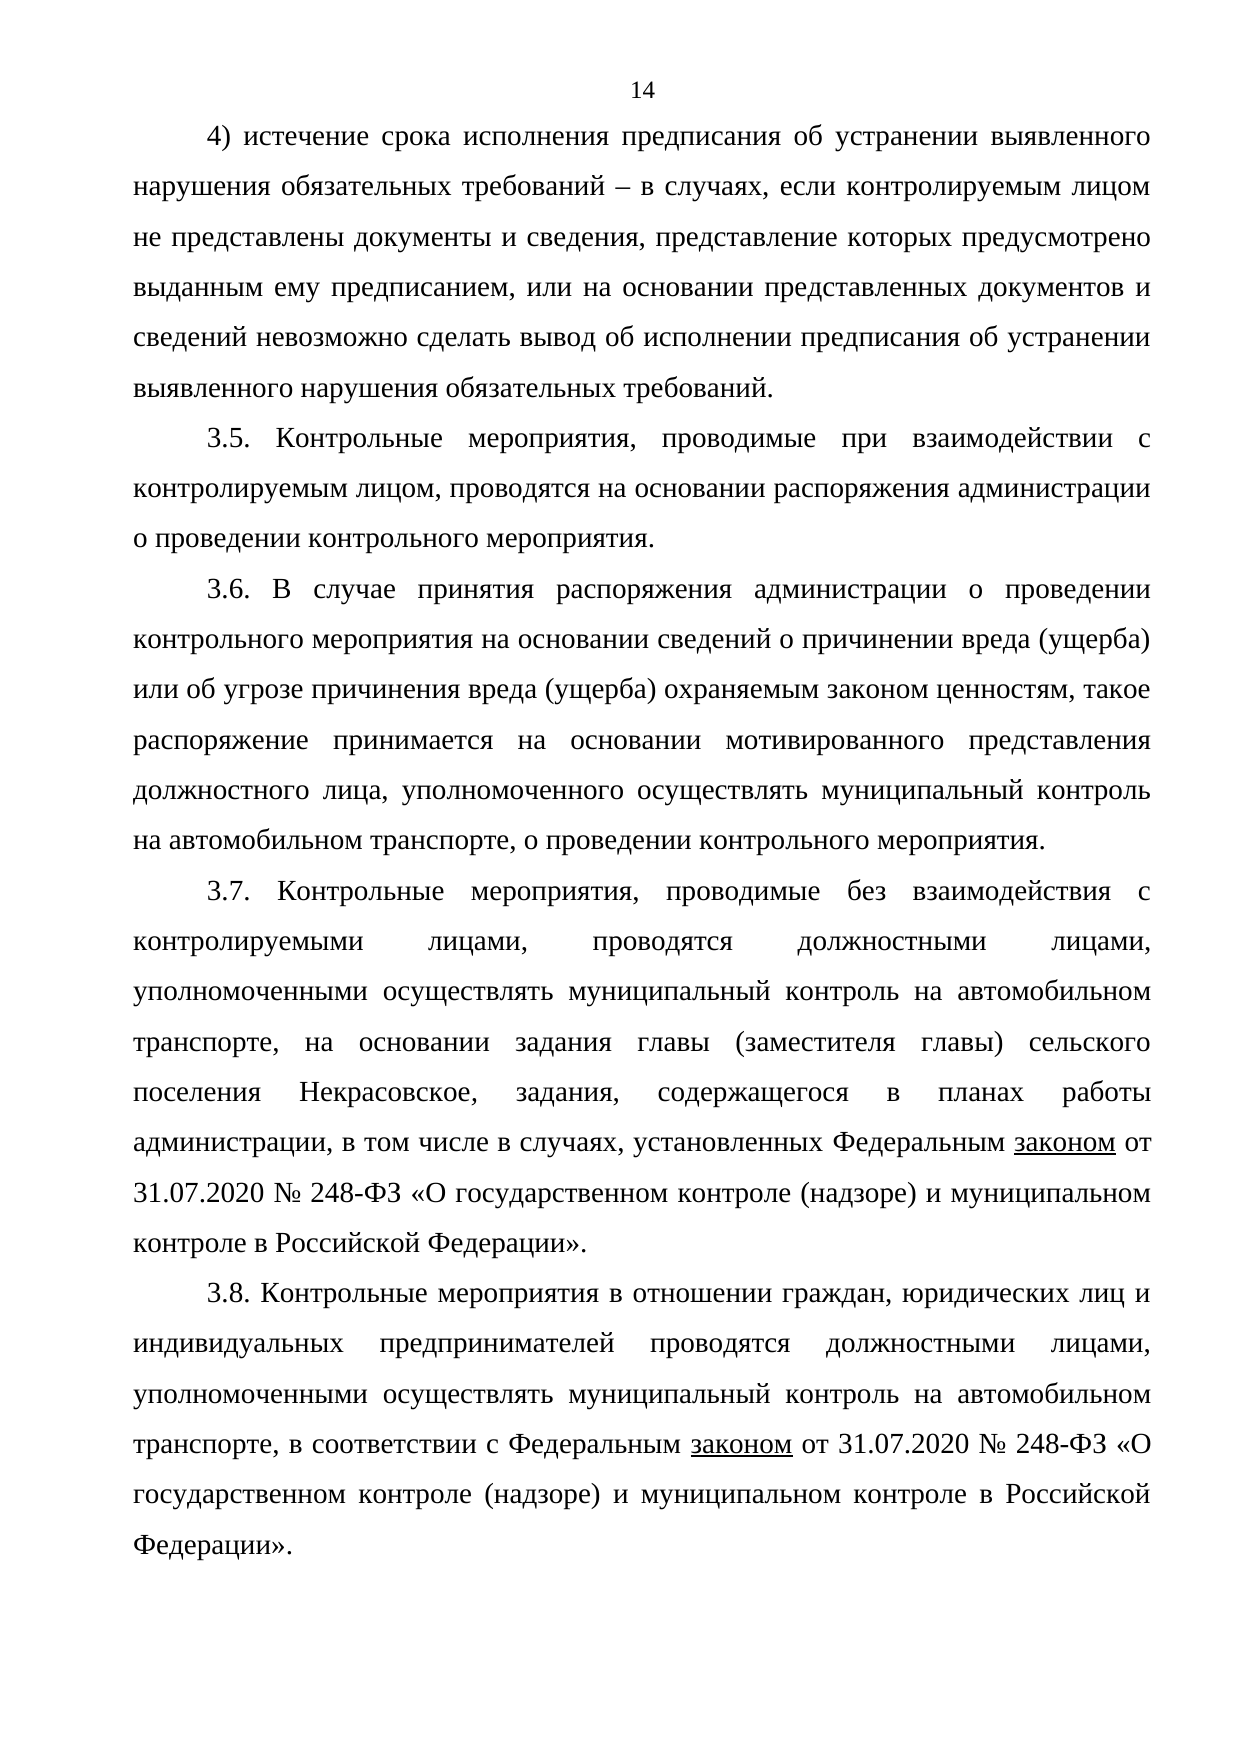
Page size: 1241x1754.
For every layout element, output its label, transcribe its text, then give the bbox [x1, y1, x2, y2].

text 3.8. Контрольные мероприятия в отношении граждан, юридических лиц и индивидуальных предпринимателей проводятся должностными лицами, уполномоченными осуществлять муниципальный контроль на автомобильном транспорте, в соответствии с Федеральным законом от 31.07.2020 № 248-ФЗ «О государственном контроле (надзоре) и муниципальном контроле в Российской Федерации». [133, 1275, 1152, 1560]
text 3.7. Контрольные мероприятия, проводимые без взаимодействия с контролируемыми лицами, проводятся должностными лицами, уполномоченными осуществлять муниципальный контроль на автомобильном транспорте, на основании задания главы (заместителя главы) сельского поселения Некрасовское, задания, содержащегося в планах работы администрации, в том числе в случаях, установленных Федеральным законом от 31.07.2020 № 248-ФЗ «О государственном контроле (надзоре) и муниципальном контроле в Российской Федерации». [133, 873, 1152, 1258]
text 3.5. Контрольные мероприятия, проводимые при взаимодействии с контролируемым лицом, проводятся на основании распоряжения администрации о проведении контрольного мероприятия. [133, 420, 1152, 554]
text 3.6. В случае принятия распоряжения администрации о проведении контрольного мероприятия на основании сведений о причинении вреда (ущерба) или об угрозе причинения вреда (ущерба) охраняемым законом ценностям, такое распоряжение принимается на основании мотивированного представления должностного лица, уполномоченного осуществлять муниципальный контроль на автомобильном транспорте, о проведении контрольного мероприятия. [133, 571, 1152, 856]
text 4) истечение срока исполнения предписания об устранении выявленного нарушения обязательных требований – в случаях, если контролируемым лицом не представлены документы и сведения, представление которых предусмотрено выданным ему предписанием, или на основании представленных документов и сведений невозможно сделать вывод об исполнении предписания об устранении выявленного нарушения обязательных требований. [133, 118, 1152, 403]
